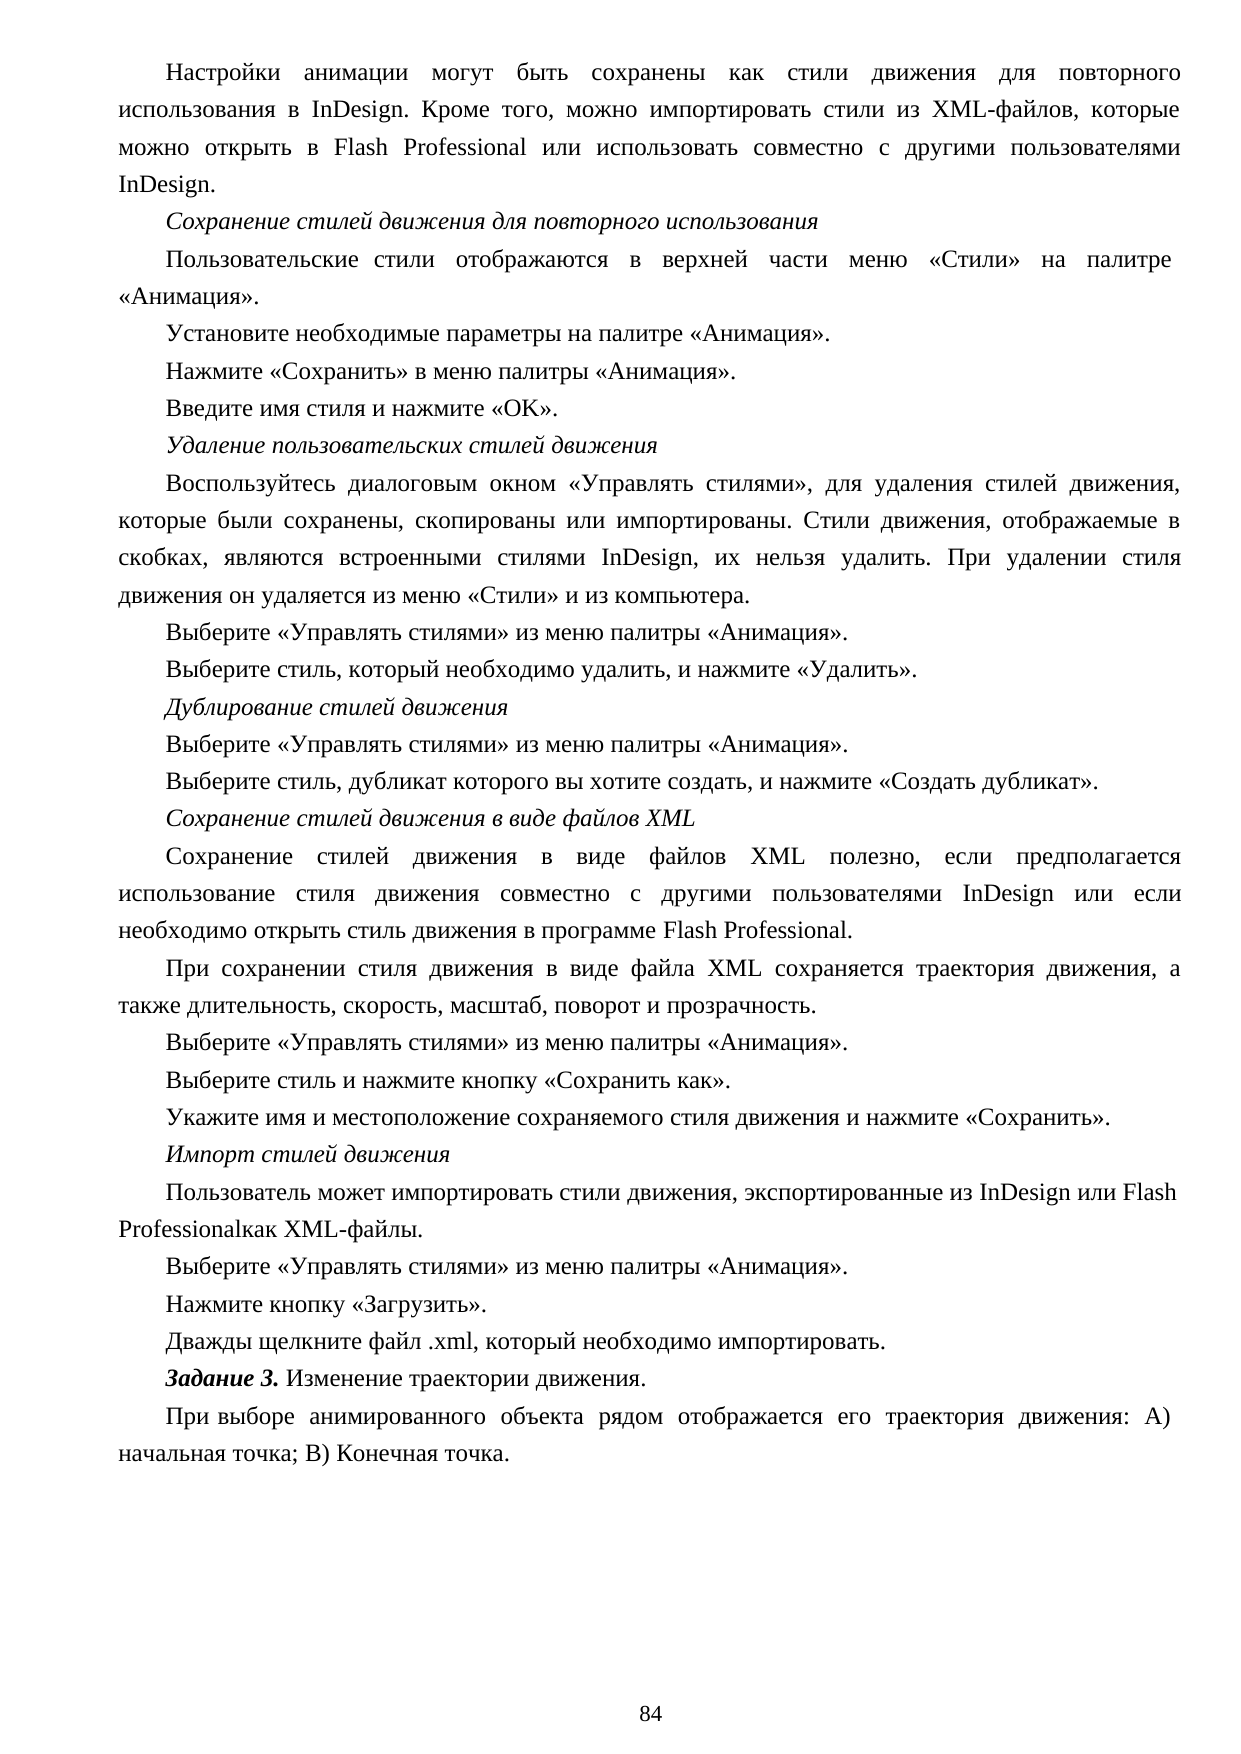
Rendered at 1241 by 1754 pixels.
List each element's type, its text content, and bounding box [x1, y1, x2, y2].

text Выберите «Управлять стилями» из меню палитры «Анимация». Выберите стиль, который необходимо удалить, и нажмите «Удалить». Дублирование стилей движения [165, 617, 919, 720]
text Укажите имя и местоположение сохраняемого стиля движения и нажмите «Сохранить». [165, 1102, 1205, 1131]
text Удаление пользовательских стилей движения [165, 430, 1205, 459]
text Введите имя стиля и нажмите «OK». [165, 393, 1205, 422]
text Выберите стиль, дубликат которого вы хотите создать, и нажмите «Создать дубликат». [165, 766, 1205, 795]
text Сохранение стилей движения для повторного использования [165, 206, 1205, 235]
text Сохранение стилей движения в виде файлов XML [165, 803, 1205, 832]
text Выберите «Управлять стилями» из меню палитры «Анимация». [165, 729, 1205, 758]
text Импорт стилей движения [165, 1139, 1205, 1168]
text Дважды щелкните файл .xml, который необходимо импортировать. [165, 1326, 1205, 1355]
text «Анимация». [118, 281, 1205, 310]
text Задание 3. Изменение траектории движения. [165, 1363, 1205, 1392]
text При выборе анимированного объекта рядом отображается его траектория движения: A) [165, 1401, 1205, 1429]
text Пользовательские стили отображаются в верхней части меню «Стили» на палитре [165, 244, 1205, 272]
text Установите необходимые параметры на палитре «Анимация». Нажмите «Сохранить» в меню палитры «Анимация». [165, 318, 832, 384]
text Сохранение стилей движения в виде файлов XML полезно, если предполагается использование стиля движения совместно с другими пользователями InDesign или если необходимо открыть стиль движения в программе Flash Professional. [118, 841, 1181, 944]
text Пользователь может импортировать стили движения, экспортированные из InDesign или Flash [165, 1177, 1205, 1205]
text начальная точка; B) Конечная точка. [118, 1438, 1205, 1467]
text Professionalкак XML-файлы. [118, 1214, 1205, 1243]
text Воспользуйтесь диалоговым окном «Управлять стилями», для удаления стилей движения, которые были сохранены, скопированы или импортированы. Стили движения, отображаемые в скобках, являются встроенными стилями InDesign, их нельзя удалить. При удалении стиля движения он удаляется из меню «Стили» и из компьютера. [118, 468, 1181, 608]
text При сохранении стиля движения в виде файла XML сохраняется траектория движения, а также длительность, скорость, масштаб, поворот и прозрачность. [118, 953, 1181, 1019]
text Выберите «Управлять стилями» из меню палитры «Анимация». Выберите стиль и нажмите кнопку «Сохранить как». [165, 1027, 850, 1093]
text Настройки анимации могут быть сохранены как стили движения для повторного использования в InDesign. Кроме того, можно импортировать стили из XML-файлов, которые можно открыть в Flash Professional или использовать совместно с другими пользователями InDesign. [118, 57, 1181, 198]
text Выберите «Управлять стилями» из меню палитры «Анимация». Нажмите кнопку «Загрузить». [165, 1251, 850, 1317]
